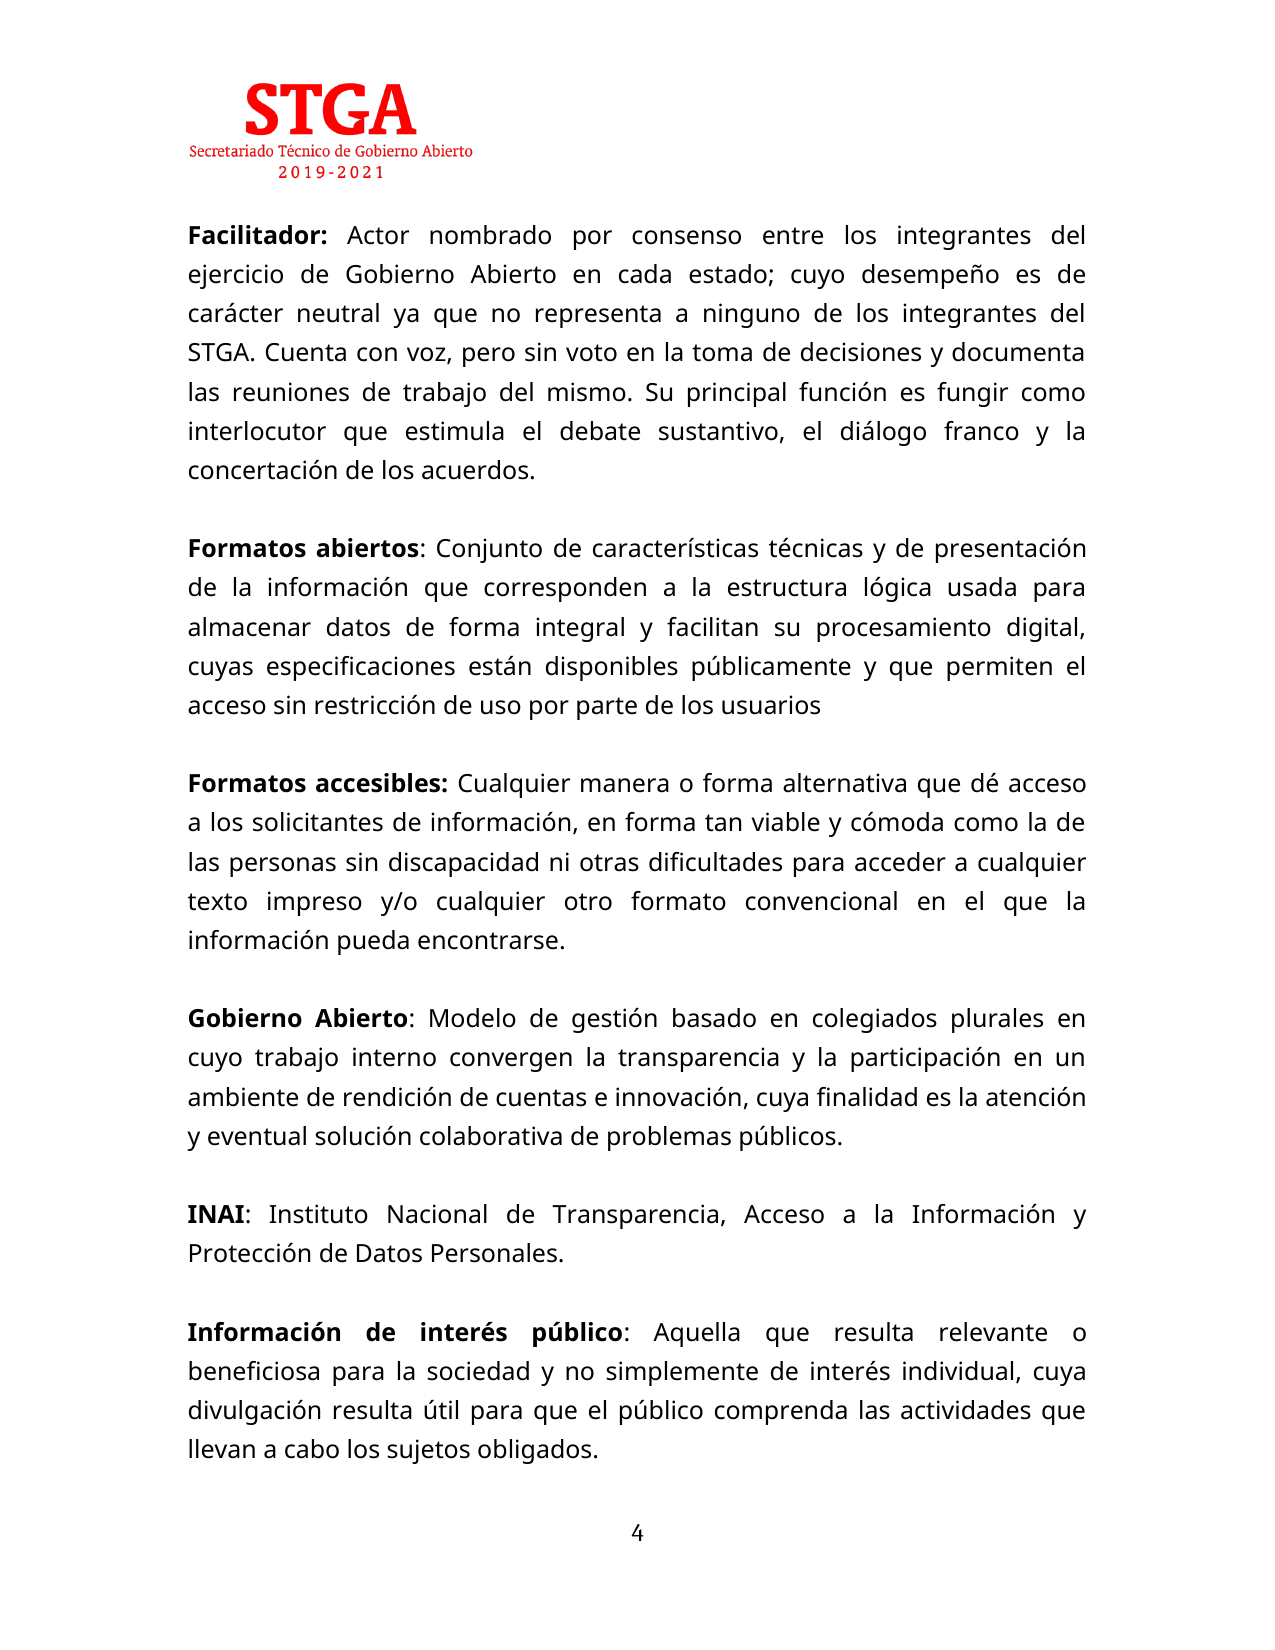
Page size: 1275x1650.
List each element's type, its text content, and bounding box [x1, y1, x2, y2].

text INAI: Instituto Nacional de Transparencia, Acceso a la Información y Protección de Datos Personales. [187, 1197, 1087, 1270]
text Información de interés público: Aquella que resulta relevante o beneficiosa para la sociedad y no simplemente de interés individual, cuya divulgación resulta útil para que el público comprenda las actividades que llevan a cabo los sujetos obligados. [187, 1314, 1087, 1466]
text Gobierno Abierto: Modelo de gestión basado en colegiados plurales en cuyo trabajo interno convergen la transparencia y la participación en un ambiente de rendición de cuentas e innovación, cuya finalidad es la atención y eventual solución colaborativa de problemas públicos. [187, 1001, 1087, 1152]
text Facilitador: Actor nombrado por consenso entre los integrantes del ejercicio de Gobierno Abierto en cada estado; cuyo desempeño es de carácter neutral ya que no representa a ninguno de los integrantes del STGA. Cuenta con voz, pero sin voto en la toma de decisiones y documenta las reuniones de trabajo del mismo. Su principal función es fungir como interlocutor que estimula el debate sustantivo, el diálogo franco y la concertación de los acuerdos. [187, 217, 1087, 487]
text Formatos accesibles: Cualquier manera o forma alternativa que dé acceso a los solicitantes de información, en forma tan viable y cómoda como la de las personas sin discapacidad ni otras dificultades para acceder a cualquier texto impreso y/o cualquier otro formato convencional en el que la información pueda encontrarse. [187, 766, 1087, 957]
picture [187, 75, 474, 190]
text Formatos abiertos: Conjunto de características técnicas y de presentación de la información que corresponden a la estructura lógica usada para almacenar datos de forma integral y facilitan su procesamiento digital, cuyas especificaciones están disponibles públicamente y que permiten el acceso sin restricción de uso por parte de los usuarios [187, 531, 1087, 722]
